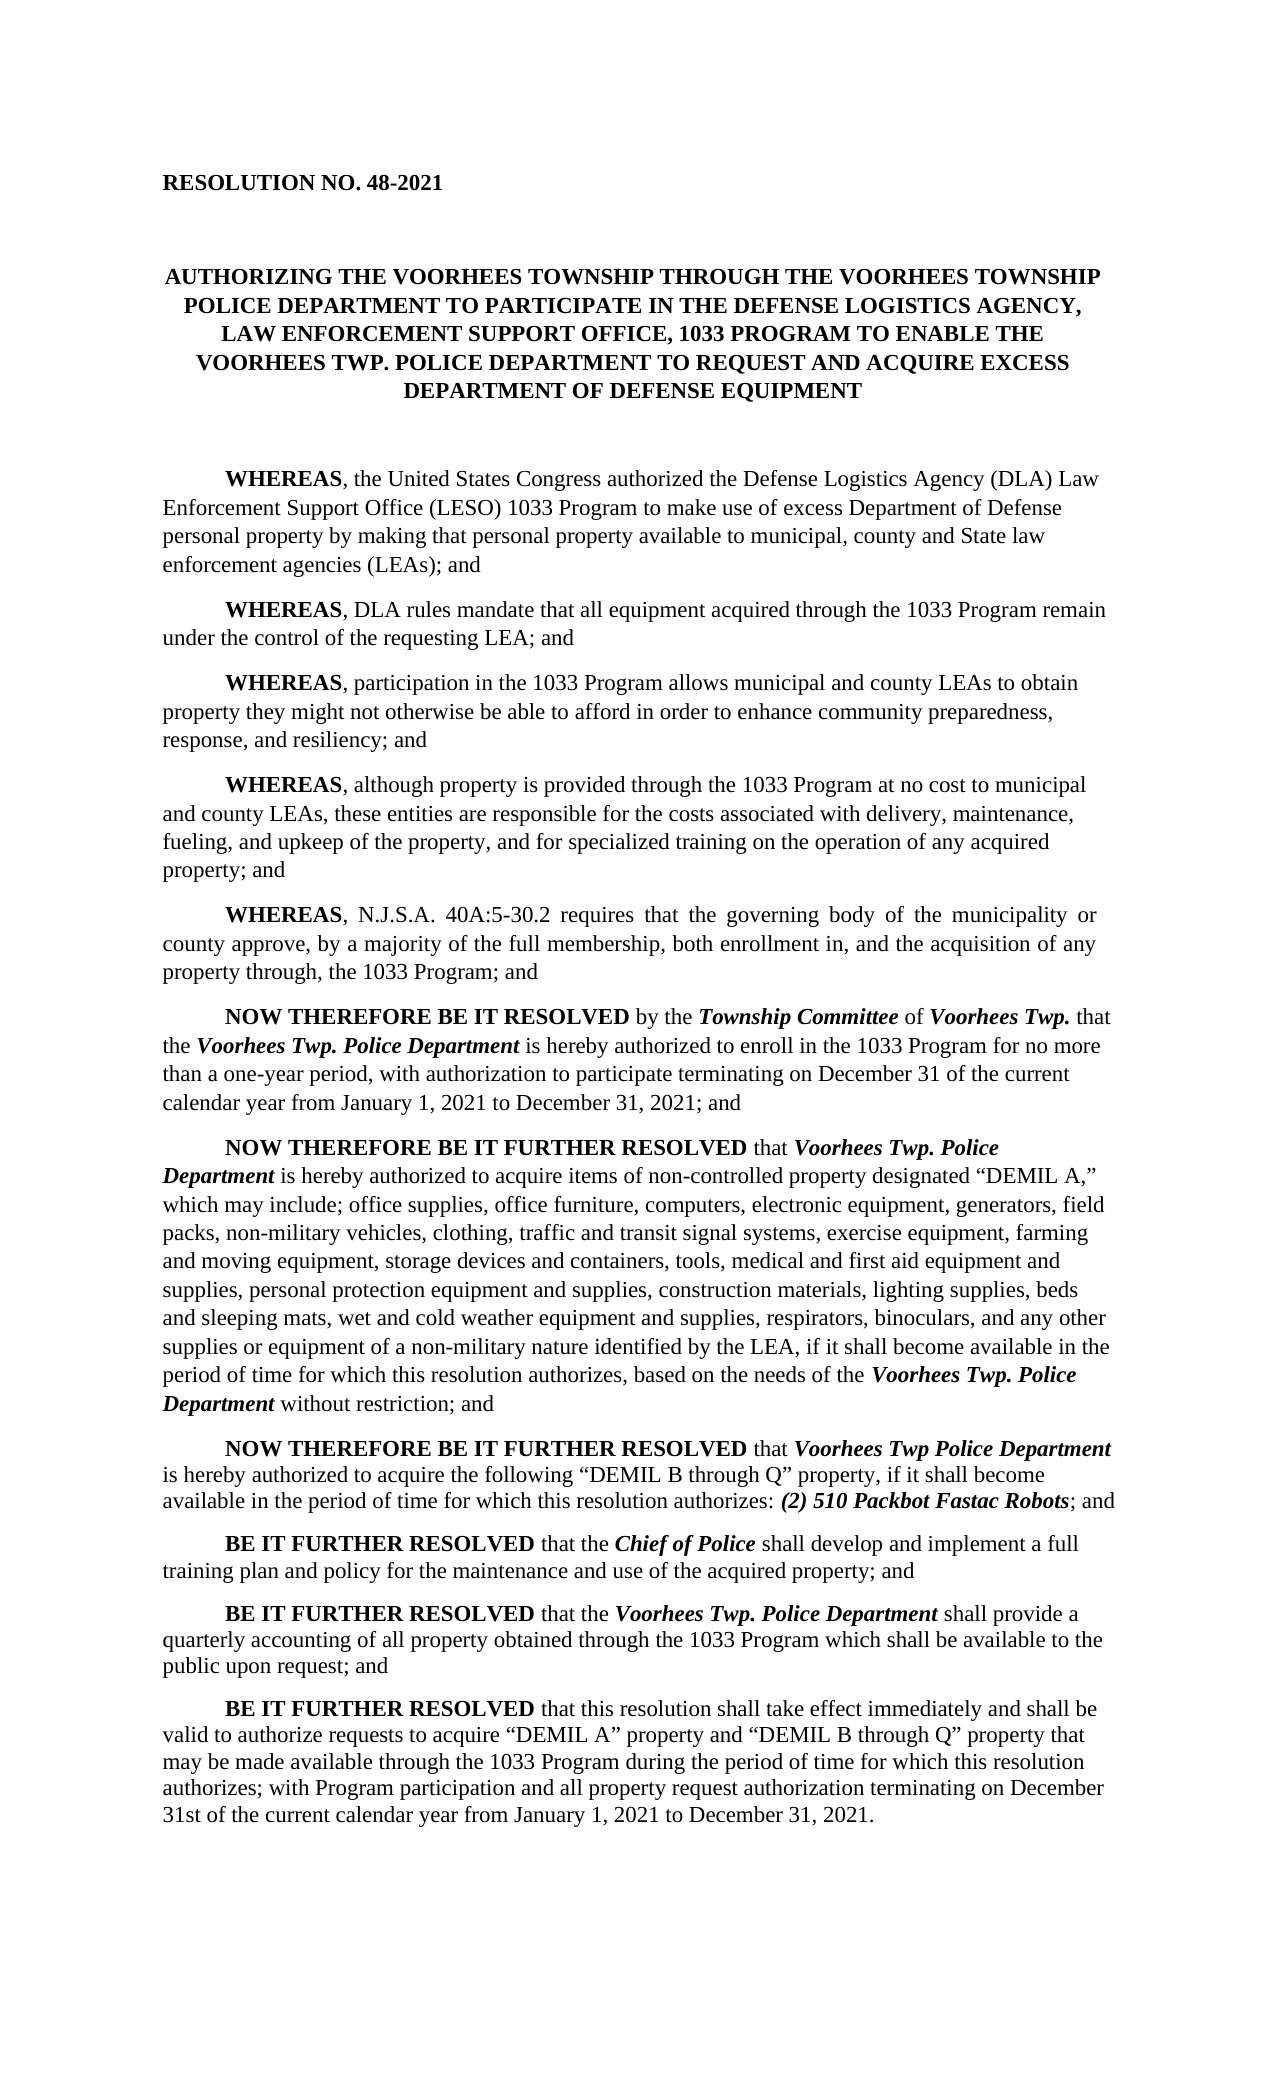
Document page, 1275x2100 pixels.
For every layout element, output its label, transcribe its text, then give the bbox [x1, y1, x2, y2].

text NOW THEREFORE BE IT FURTHER RESOLVED that Voorhees Twp Police Department is hereby authorized to acquire the following “DEMIL B through Q” property, if it shall become available in the period of time for which this resolution authorizes: (2) 510 Packbot Fastac Robots; and [162, 1435, 1125, 1514]
text WHEREAS, although property is provided through the 1033 Program at no cost to municipal and county LEAs, these entities are responsible for the costs associated with delivery, maintenance, fueling, and upkeep of the property, and for specialized training on the operation of any acquired property; and [162, 771, 1107, 883]
text NOW THEREFORE BE IT RESOLVED by the Township Committee of Voorhees Twp. that the Voorhees Twp. Police Department is hereby authorized to enroll in the 1033 Program for no more than a one‐year period, with authorization to participate terminating on December 31 of the current calendar year from January 1, 2021 to December 31, 2021; and [162, 1003, 1114, 1115]
text WHEREAS, participation in the 1033 Program allows municipal and county LEAs to obtain property they might not otherwise be able to afford in order to enhance community preparedness, response, and resiliency; and [162, 669, 1106, 753]
text BE IT FURTHER RESOLVED that this resolution shall take effect immediately and shall be valid to authorize requests to acquire “DEMIL A” property and “DEMIL B through Q” property that may be made available through the 1033 Program during the period of time for which this resolution authorizes; with Program participation and all property request authorization terminating on December 31st of the current calendar year from January 1, 2021 to December 31, 2021. [162, 1695, 1125, 1827]
text BE IT FURTHER RESOLVED that the Chief of Police shall develop and implement a full training plan and policy for the maintenance and use of the acquired property; and [162, 1530, 1125, 1583]
text NOW THEREFORE BE IT FURTHER RESOLVED that Voorhees Twp. Police Department is hereby authorized to acquire items of non‐controlled property designated “DEMIL A,” which may include; office supplies, office furniture, computers, electronic equipment, generators, field packs, non‐military vehicles, clothing, traffic and transit signal systems, exercise equipment, farming and moving equipment, storage devices and containers, tools, medical and first aid equipment and supplies, personal protection equipment and supplies, construction materials, lighting supplies, beds and sleeping mats, wet and cold weather equipment and supplies, respirators, binoculars, and any other supplies or equipment of a non‐military nature identified by the LEA, if it shall become available in the period of time for which this resolution authorizes, based on the needs of the Voorhees Twp. Police Department without restriction; and [162, 1134, 1116, 1416]
text AUTHORIZING THE VOORHEES TOWNSHIP THROUGH THE VOORHEES TOWNSHIP POLICE DEPARTMENT TO PARTICIPATE IN THE DEFENSE LOGISTICS AGENCY, LAW ENFORCEMENT SUPPORT OFFICE, 1033 PROGRAM TO ENABLE THE VOORHEES TWP. POLICE DEPARTMENT TO REQUEST AND ACQUIRE EXCESS DEPARTMENT OF DEFENSE EQUIPMENT [162, 263, 1103, 403]
text WHEREAS, N.J.S.A. 40A:5‐30.2 requires that the governing body of the municipality or county approve, by a majority of the full membership, both enrollment in, and the acquisition of any property through, the 1033 Program; and [162, 901, 1098, 985]
text WHEREAS, DLA rules mandate that all equipment acquired through the 1033 Program remain under the control of the requesting LEA; and [162, 596, 1111, 651]
text RESOLUTION NO. 48-2021 [162, 169, 1103, 195]
text BE IT FURTHER RESOLVED that the Voorhees Twp. Police Department shall provide a quarterly accounting of all property obtained through the 1033 Program which shall be available to the public upon request; and [162, 1599, 1125, 1679]
text WHEREAS, the United States Congress authorized the Defense Logistics Agency (DLA) Law Enforcement Support Office (LESO) 1033 Program to make use of excess Department of Defense personal property by making that personal property available to municipal, county and State law enforcement agencies (LEAs); and [162, 466, 1114, 577]
